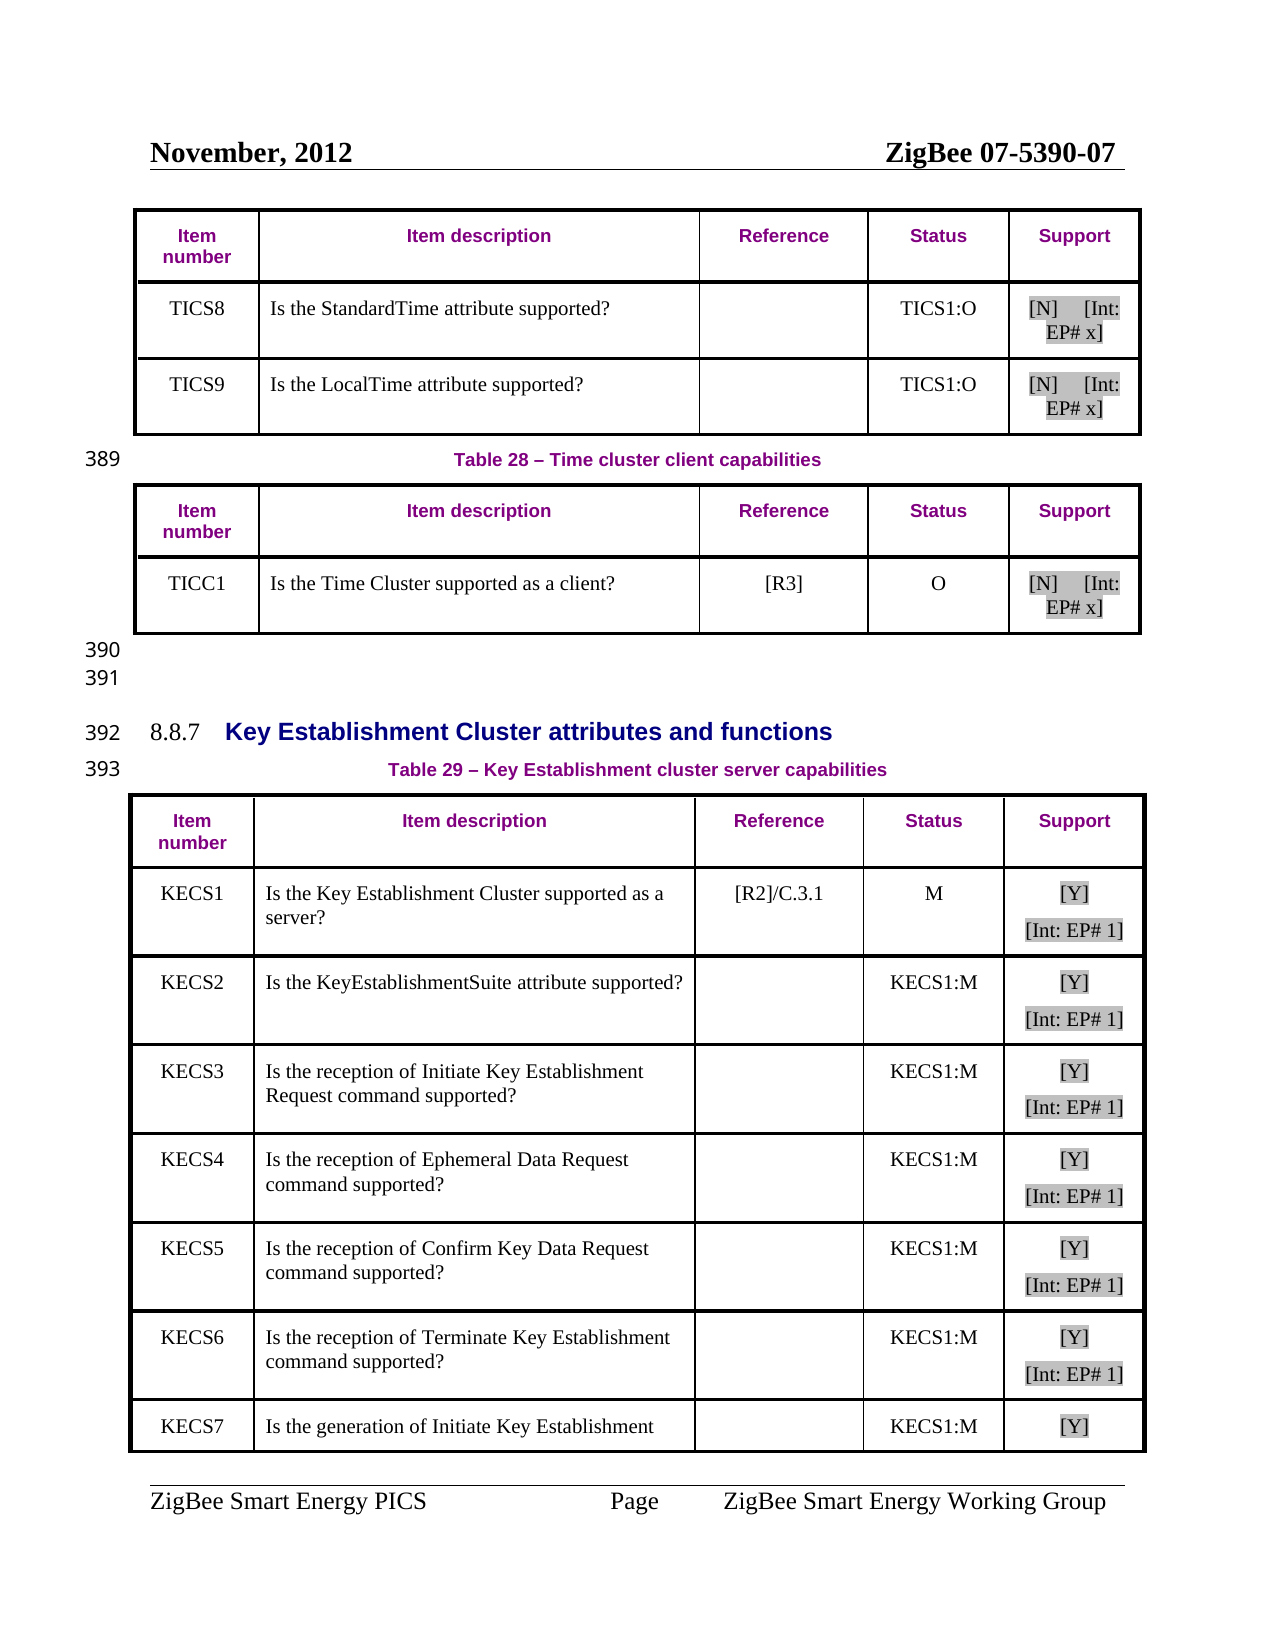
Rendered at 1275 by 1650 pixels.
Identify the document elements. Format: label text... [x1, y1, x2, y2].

table_header Item description [260, 212, 699, 280]
table_cell [696, 1135, 863, 1221]
table_cell KECS1:M [864, 1401, 1003, 1450]
table_cell O [869, 559, 1008, 632]
table_cell [696, 958, 863, 1043]
table_header Reference [696, 797, 863, 866]
table_header Status [869, 487, 1008, 555]
table_cell [N] [Int: EP# x] [1010, 360, 1138, 433]
table_cell Is the reception of Confirm Key Data Request command supported? [255, 1224, 694, 1309]
table_cell KECS1:M [864, 1313, 1003, 1398]
table_cell [Y] [Int: EP# 1] [1005, 1135, 1142, 1221]
table_cell KECS1:M [864, 958, 1003, 1043]
text Table 29 – Key Establishment cluster server capabilities [150, 759, 1125, 780]
table_cell [N] [Int: EP# x] [1010, 559, 1138, 632]
table_cell KECS1:M [864, 1224, 1003, 1309]
table_cell KECS5 [133, 1224, 253, 1309]
table_cell [Y] [Int: EP# 1] [1005, 1401, 1142, 1450]
table_cell [N] [Int: EP# x] [1010, 284, 1138, 357]
table_header Reference [700, 487, 867, 555]
table_cell KECS2 [133, 958, 253, 1043]
table_header Item number [133, 797, 254, 866]
table_cell [696, 1401, 863, 1450]
table_cell KECS4 [133, 1135, 253, 1221]
table_cell [Y] [Int: EP# 1] [1005, 1224, 1142, 1309]
table_cell TICS8 [137, 281, 258, 357]
table_cell [Y] [Int: EP# 1] [1005, 1313, 1142, 1398]
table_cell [255, 1401, 694, 1450]
table_cell Is the Time Cluster supported as a client? [260, 559, 699, 632]
table_cell TICS9 [137, 358, 258, 433]
table_cell KECS6 [133, 1313, 253, 1398]
table_header Item number [137, 487, 258, 555]
table_header Support [1005, 797, 1142, 866]
table_cell [700, 360, 867, 433]
table_cell TICS1:O [869, 360, 1008, 433]
table_cell [Y] [Int: EP# 1] [1005, 1046, 1142, 1132]
table_cell KECS3 [133, 1046, 253, 1132]
table_cell KECS7 [133, 1401, 253, 1450]
table_cell KECS1:M [864, 1046, 1003, 1132]
table_cell [R2]/C.3.1 [696, 869, 863, 954]
table_header Item description [255, 797, 695, 866]
table_cell Is the reception of Initiate Key Establishment Request command supported? [255, 1046, 694, 1132]
table_cell Is the reception of Terminate Key Establishment command supported? [255, 1313, 694, 1398]
table_cell [696, 1313, 863, 1398]
table_cell TICS1:O [869, 284, 1008, 357]
table_header Item number [137, 212, 258, 280]
table_cell Is the Key Establishment Cluster supported as a server? [255, 869, 694, 954]
table_cell TICC1 [137, 556, 258, 632]
subtitle Key Establishment Cluster attributes and functions [150, 717, 1125, 746]
table_header Status [869, 212, 1008, 280]
table_cell [Y] [Int: EP# 1] [1005, 958, 1142, 1043]
table_cell [696, 1046, 863, 1132]
table_cell Is the StandardTime attribute supported? [260, 284, 699, 357]
table_header Support [1010, 212, 1138, 280]
table_header Support [1010, 487, 1138, 555]
table_cell KECS1 [133, 869, 253, 954]
table_cell M [864, 869, 1003, 954]
table_cell [696, 1224, 863, 1309]
table_cell [Y] [Int: EP# 1] [1005, 869, 1142, 954]
text Table 28 – Time cluster client capabilities [150, 448, 1125, 470]
table_header Item description [260, 487, 699, 555]
table_cell Is the LocalTime attribute supported? [260, 360, 699, 433]
table_cell KECS1:M [864, 1135, 1003, 1221]
table_cell [R3] [700, 559, 867, 632]
table_cell [700, 284, 867, 357]
table_cell Is the KeyEstablishmentSuite attribute supported? [255, 958, 694, 1043]
table_header Status [864, 797, 1004, 866]
table_cell Is the reception of Ephemeral Data Request command supported? [255, 1135, 694, 1221]
table_header Reference [700, 212, 867, 280]
